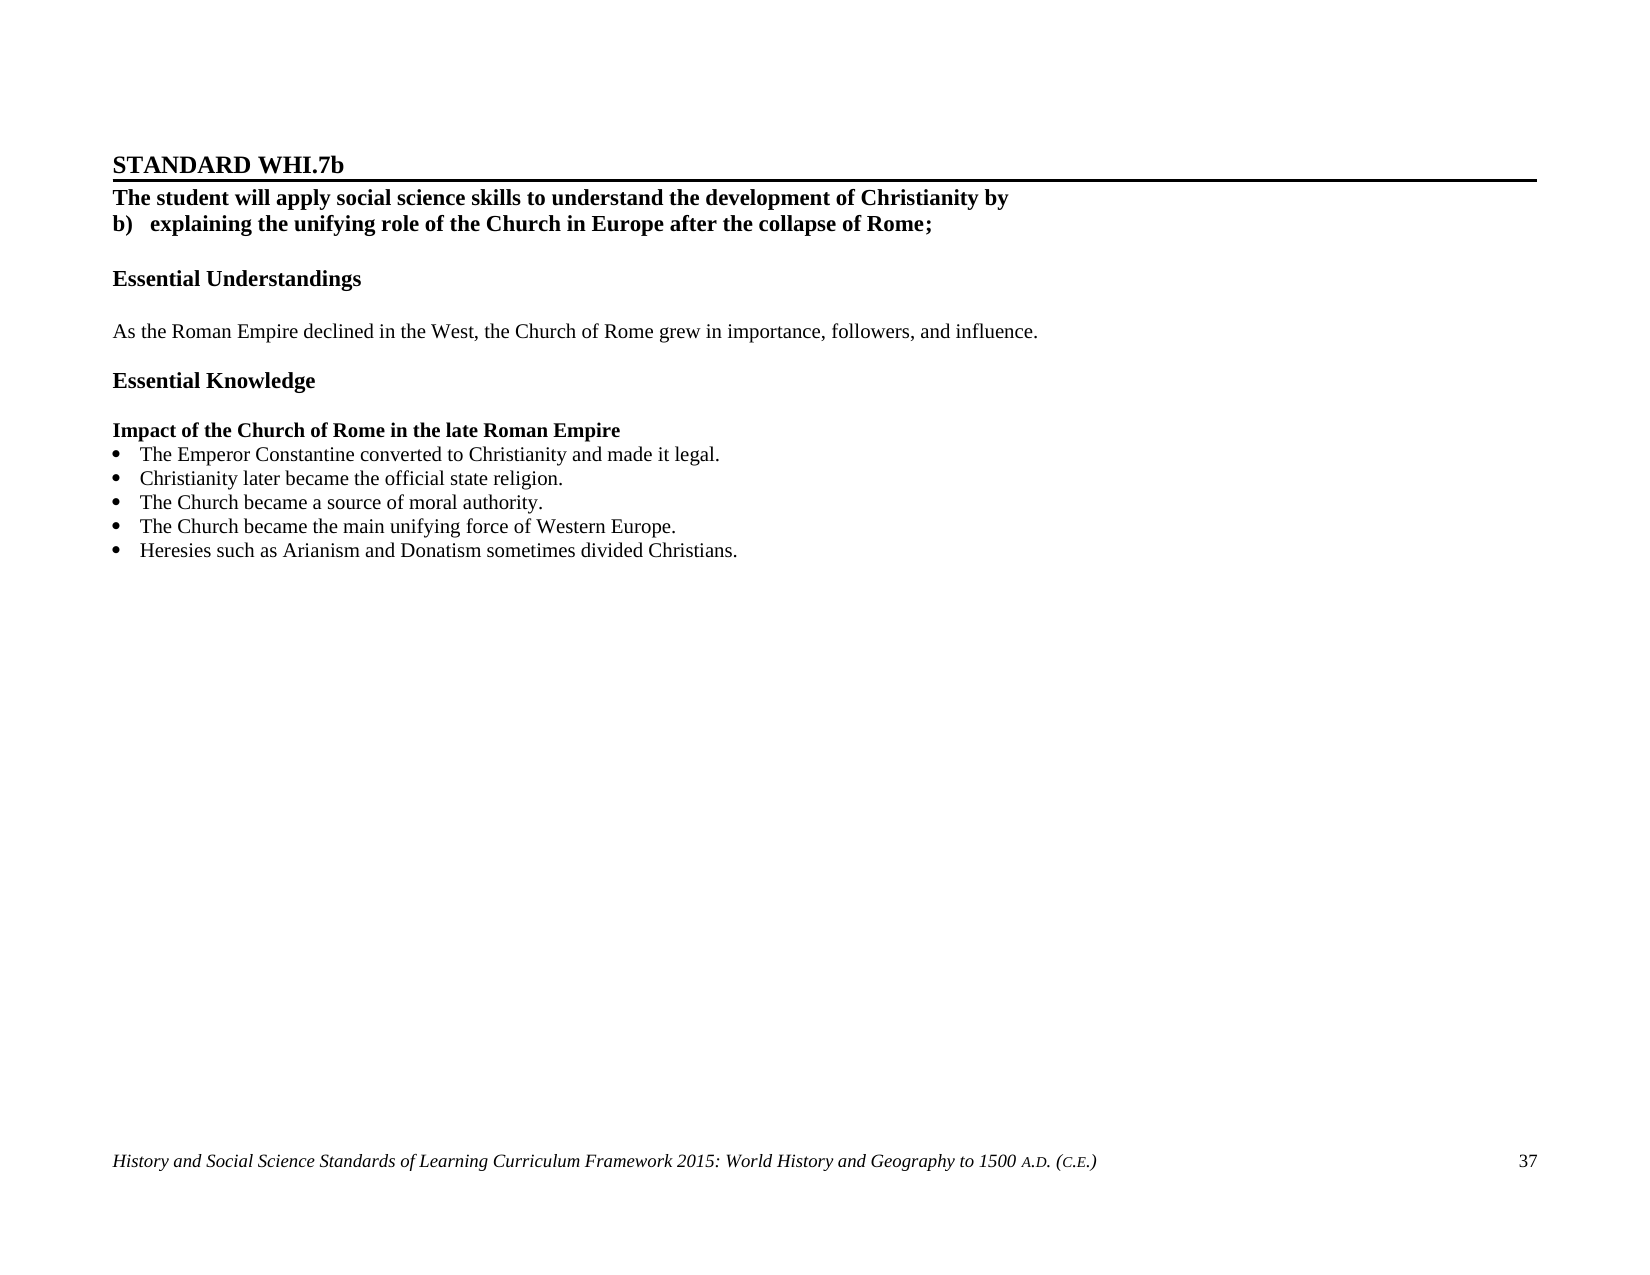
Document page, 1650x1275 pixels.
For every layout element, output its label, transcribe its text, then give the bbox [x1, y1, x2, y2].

text b) explaining the unifying role of the Church in Europe after the collapse of Rome; [112, 210, 1537, 237]
text The student will apply social science skills to understand the development of Christianity by [112, 180, 1537, 210]
text Essential Knowledge Impact of the Church of Rome in the late Roman Empire [112, 368, 1537, 442]
list The Church became the main unifying force of Western Europe. [112, 514, 1537, 538]
list The Church became a source of moral authority. [112, 490, 1537, 514]
list Heresies such as Arianism and Donatism sometimes divided Christians. [112, 538, 1537, 562]
subtitle STANDARD WHI.7b [112, 150, 1537, 179]
subtitle Essential Understandings [112, 265, 1539, 291]
text As the Roman Empire declined in the West, the Church of Rome grew in importance, followers, and influence. [112, 319, 1537, 343]
list Christianity later became the official state religion. [112, 466, 1537, 490]
list The Emperor Constantine converted to Christianity and made it legal. [112, 442, 1537, 466]
